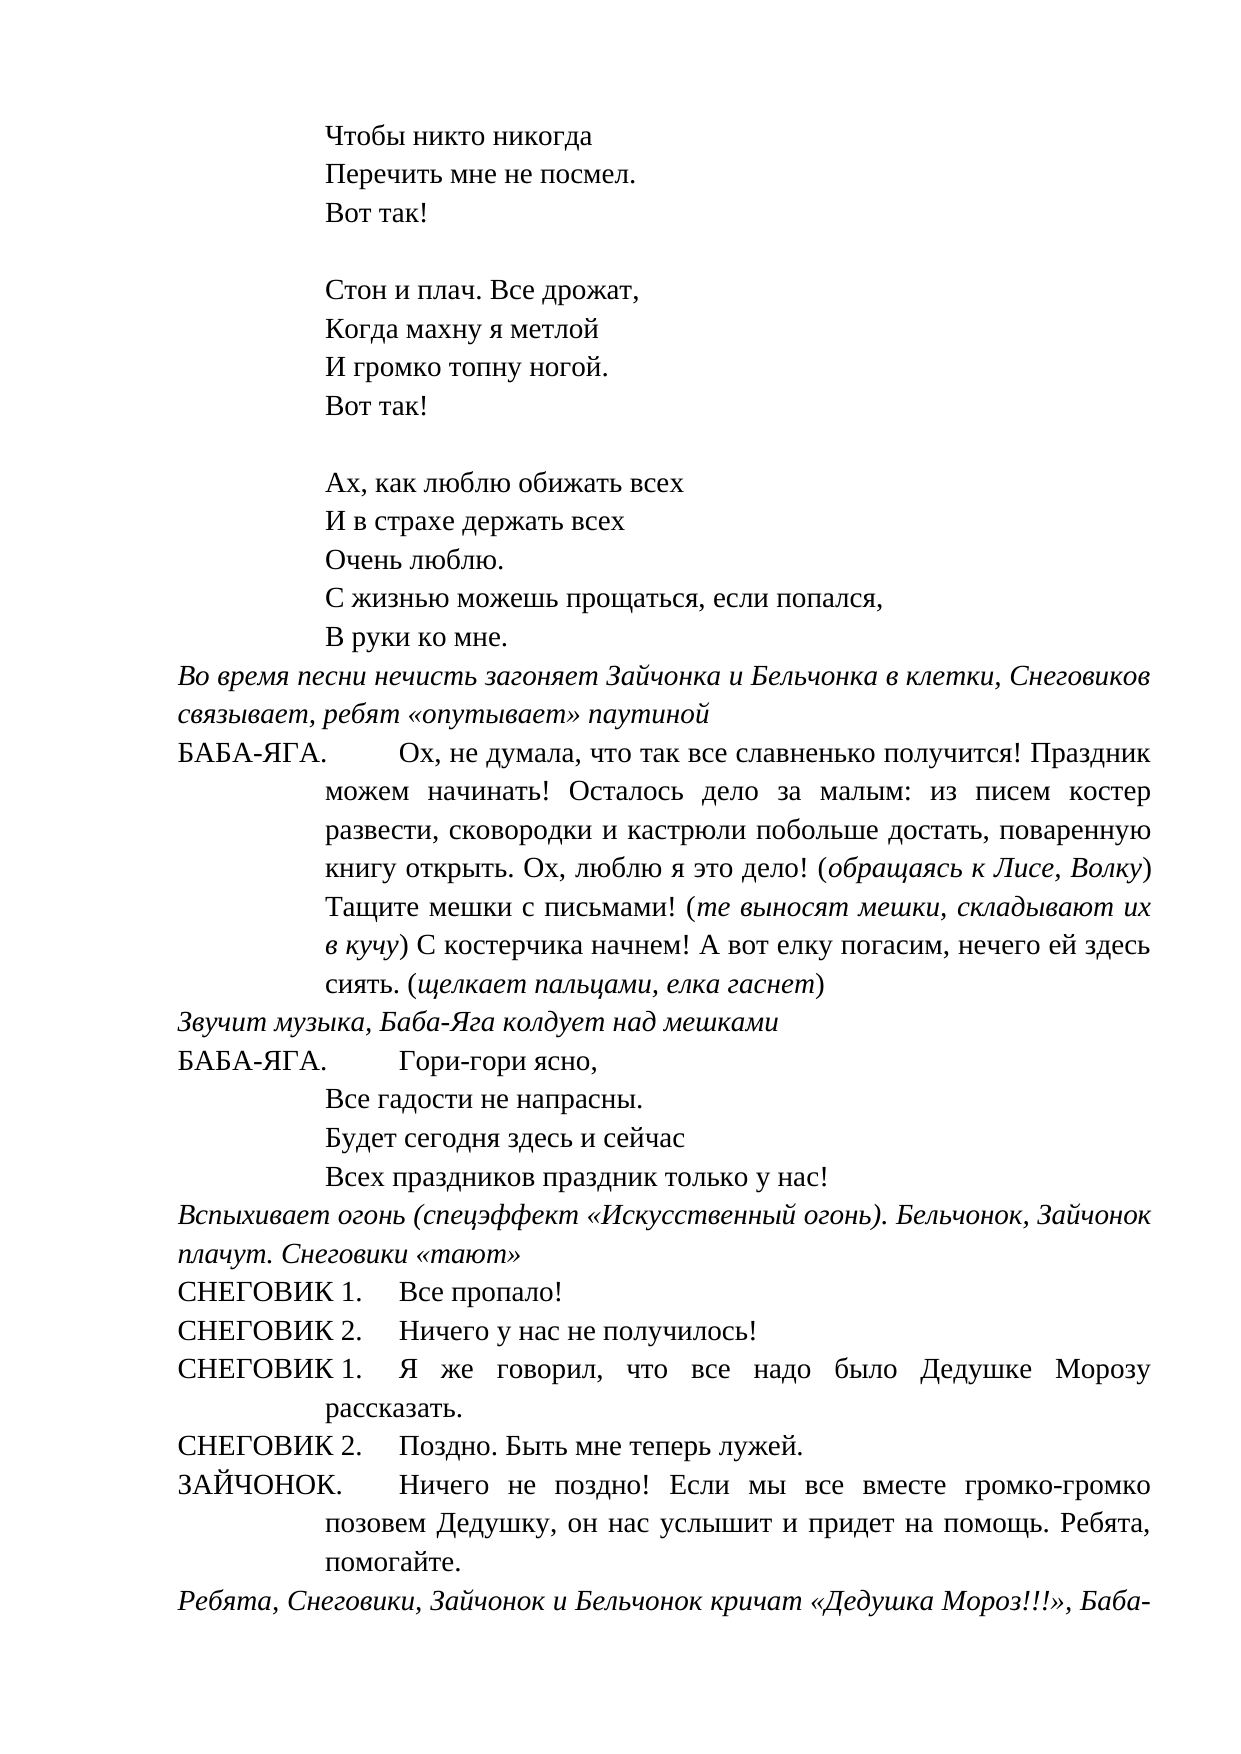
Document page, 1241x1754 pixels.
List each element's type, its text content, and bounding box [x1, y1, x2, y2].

text Стон и плач. Все дрожат, [325, 272, 1152, 306]
text ЗАЙЧОНОК. Ничего не поздно! Если мы все вместе громко-громко позовем Дедушку, он нас услышит и придет на помощь. Ребята, помогайте. [177, 1467, 1152, 1578]
text Вот так! [325, 388, 1152, 421]
text Во время песни нечисть загоняет Зайчонка и Бельчонка в клетки, Снеговиков связывает, ребят «опутывает» паутиной [177, 658, 1152, 730]
text С жизнью можешь прощаться, если попался, [325, 581, 1152, 614]
text Перечить мне не посмел. [325, 157, 1152, 190]
text Очень люблю. [325, 542, 1152, 576]
text Всех праздников праздник только у нас! [325, 1159, 1152, 1192]
text Когда махну я метлой [325, 311, 1152, 344]
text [177, 1583, 1152, 1616]
text В руки ко мне. [325, 619, 1152, 653]
text СНЕГОВИК 1. Я же говорил, что все надо было Дедушке Морозу рассказать. [177, 1351, 1152, 1423]
text СНЕГОВИК 2. Ничего у нас не получилось! [177, 1313, 1152, 1346]
text Звучит музыка, Баба-Яга колдует над мешками [177, 1004, 1152, 1038]
text БАБА-ЯГА. Гори-гори ясно, [177, 1043, 1152, 1077]
text СНЕГОВИК 1. Все пропало! [177, 1274, 1152, 1308]
text Чтобы никто никогда [325, 118, 1152, 152]
text Вспыхивает огонь (спецэффект «Искусственный огонь). Бельчонок, Зайчонок плачут. Снеговики «тают» [177, 1197, 1152, 1269]
text БАБА-ЯГА. Ох, не думала, что так все славненько получится! Праздник можем начинать! Осталось дело за малым: из писем костер развести, сковородки и кастрюли побольше достать, поваренную книгу открыть. Ох, люблю я это дело! (обращаясь к Лисе, Волку) Тащите мешки с письмами! (те выносят мешки, складывают их в кучу) С костерчика начнем! А вот елку погасим, нечего ей здесь сиять. (щелкает пальцами, елка гаснет) [177, 735, 1152, 999]
text Ах, как люблю обижать всех [325, 465, 1152, 498]
text Вот так! [325, 195, 1152, 229]
text СНЕГОВИК 2. Поздно. Быть мне теперь лужей. [177, 1428, 1152, 1462]
text Будет сегодня здесь и сейчас [325, 1120, 1152, 1154]
text И в страхе держать всех [325, 503, 1152, 537]
text И громко топну ногой. [325, 349, 1152, 383]
text Все гадости не напрасны. [325, 1082, 1152, 1115]
